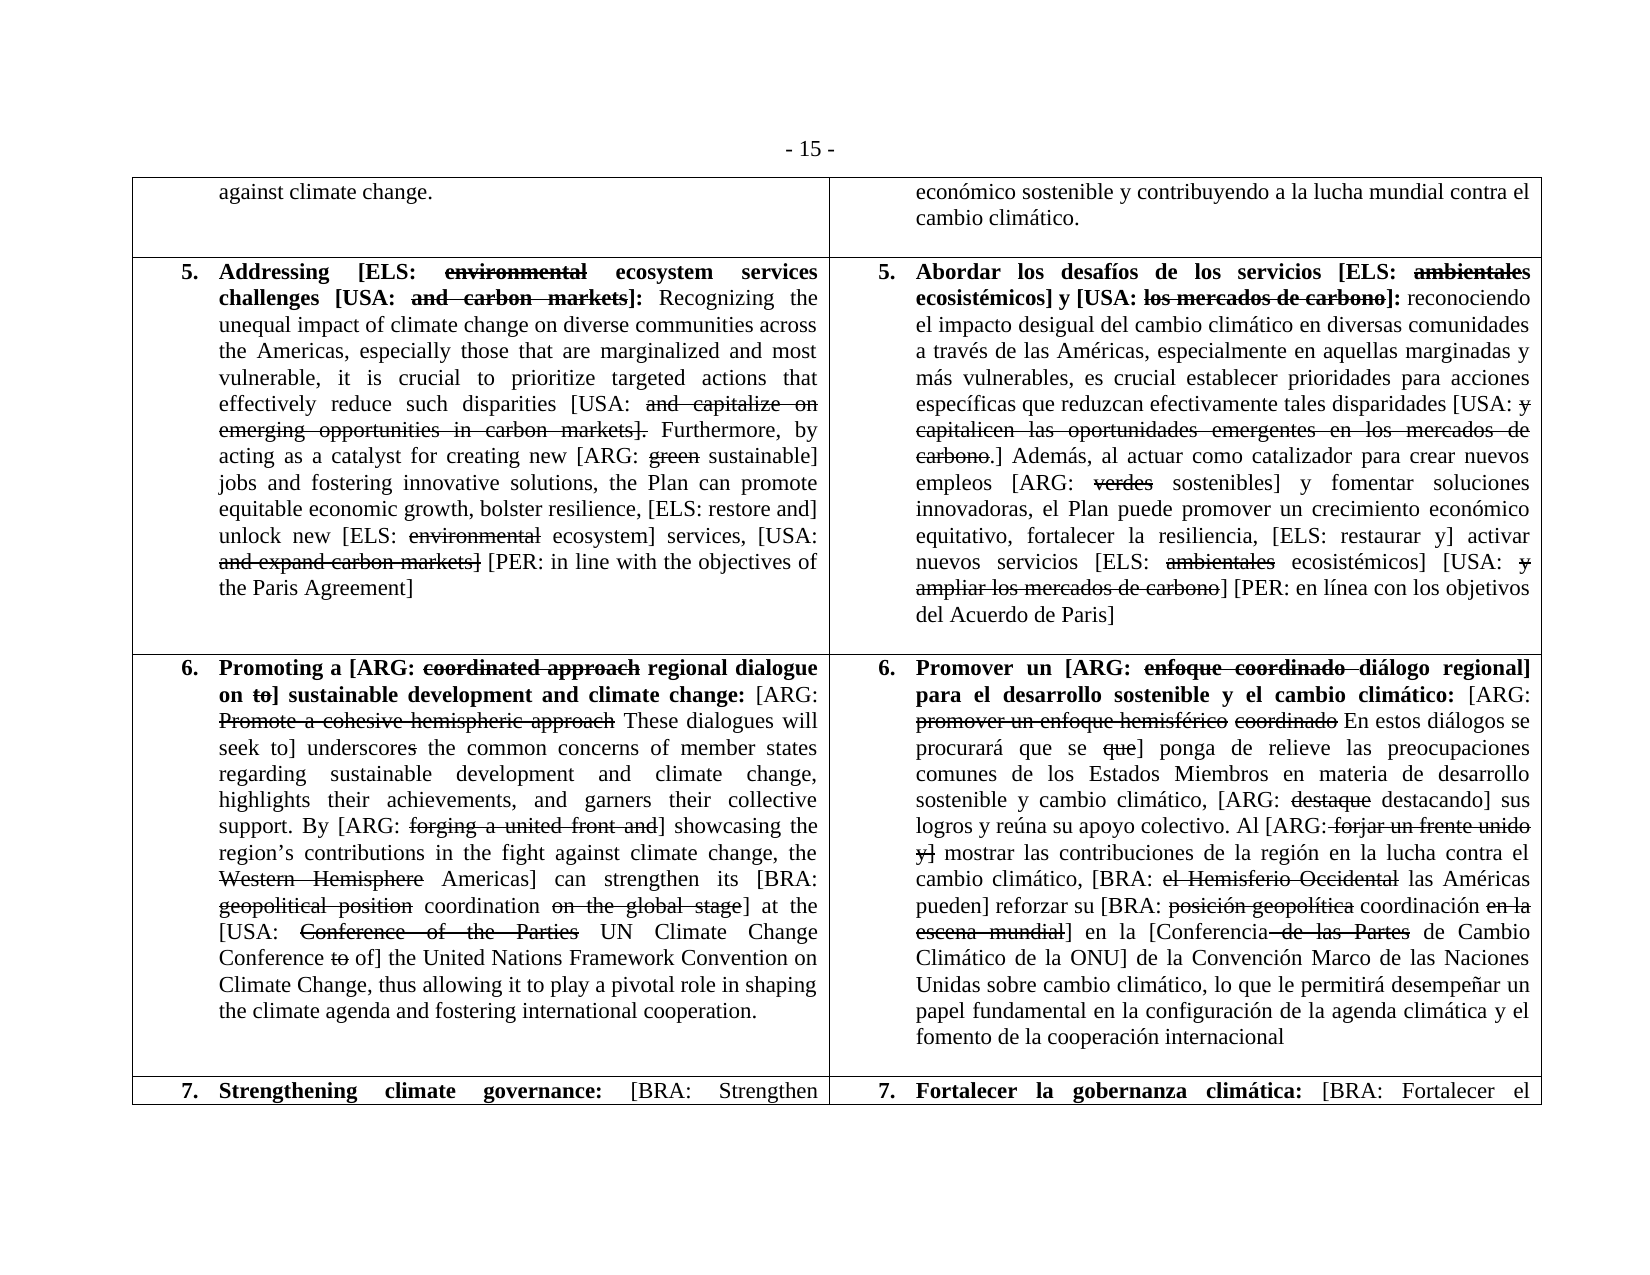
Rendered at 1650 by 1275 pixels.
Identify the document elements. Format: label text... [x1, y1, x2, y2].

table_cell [830, 178, 1541, 257]
table_cell Promover un [ARG: enfoque coordinado diálogo regional] para el desarrollo sostenible y el cambio climático: [ARG: promover un enfoque hemisférico coordinado En estos diálogos se procurará que se que] ponga de relieve las preocupaciones comunes de los Estados Miembros en materia de desarrollo sostenible y cambio climático, [ARG: destaque destacando] sus logros y reúna su apoyo colectivo. Al [ARG: forjar un frente unido y] mostrar las contribuciones de la región en la lucha contra el cambio climático, [BRA: el Hemisferio Occidental las Américas pueden] reforzar su [BRA: posición geopolítica coordinación en la escena mundial] en la [Conferencia de las Partes de Cambio Climático de la ONU] de la Convención Marco de las Naciones Unidas sobre cambio climático, lo que le permitirá desempeñar un papel fundamental en la configuración de la agenda climática y el fomento de la cooperación internacional [830, 655, 1541, 1076]
table_cell Promoting a [ARG: coordinated approach regional dialogue on to] sustainable development and climate change: [ARG: Promote a cohesive hemispheric approach These dialogues will seek to] underscores the common concerns of member states regarding sustainable development and climate change, highlights their achievements, and garners their collective support. By [ARG: forging a united front and] showcasing the region’s contributions in the fight against climate change, the Western Hemisphere Americas] can strengthen its [BRA: geopolitical position coordination on the global stage] at the [USA: Conference of the Parties UN Climate Change Conference to of] the United Nations Framework Convention on Climate Change, thus allowing it to play a pivotal role in shaping the climate agenda and fostering international cooperation. [133, 655, 829, 1076]
table_cell Abordar los desafíos de los servicios [ELS: ambientales ecosistémicos] y [USA: los mercados de carbono]: reconociendo el impacto desigual del cambio climático en diversas comunidades a través de las Américas, especialmente en aquellas marginadas y más vulnerables, es crucial establecer prioridades para acciones específicas que reduzcan efectivamente tales disparidades [USA: y capitalicen las oportunidades emergentes en los mercados de carbono.] Además, al actuar como catalizador para crear nuevos empleos [ARG: verdes sostenibles] y fomentar soluciones innovadoras, el Plan puede promover un crecimiento económico equitativo, fortalecer la resiliencia, [ELS: restaurar y] activar nuevos servicios [ELS: ambientales ecosistémicos] [USA: y ampliar los mercados de carbono] [PER: en línea con los objetivos del Acuerdo de Paris] [830, 258, 1541, 653]
table_cell Addressing [ELS: environmental ecosystem services challenges [USA: and carbon markets]: Recognizing the unequal impact of climate change on diverse communities across the Americas, especially those that are marginalized and most vulnerable, it is crucial to prioritize targeted actions that effectively reduce such disparities [USA: and capitalize on emerging opportunities in carbon markets]. Furthermore, by acting as a catalyst for creating new [ARG: green sustainable] jobs and fostering innovative solutions, the Plan can promote equitable economic growth, bolster resilience, [ELS: restore and] unlock new [ELS: environmental ecosystem] services, [USA: and expand carbon markets] [PER: in line with the objectives of the Paris Agreement] [133, 258, 829, 653]
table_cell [830, 1077, 1541, 1103]
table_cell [133, 1077, 829, 1103]
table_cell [133, 178, 829, 257]
